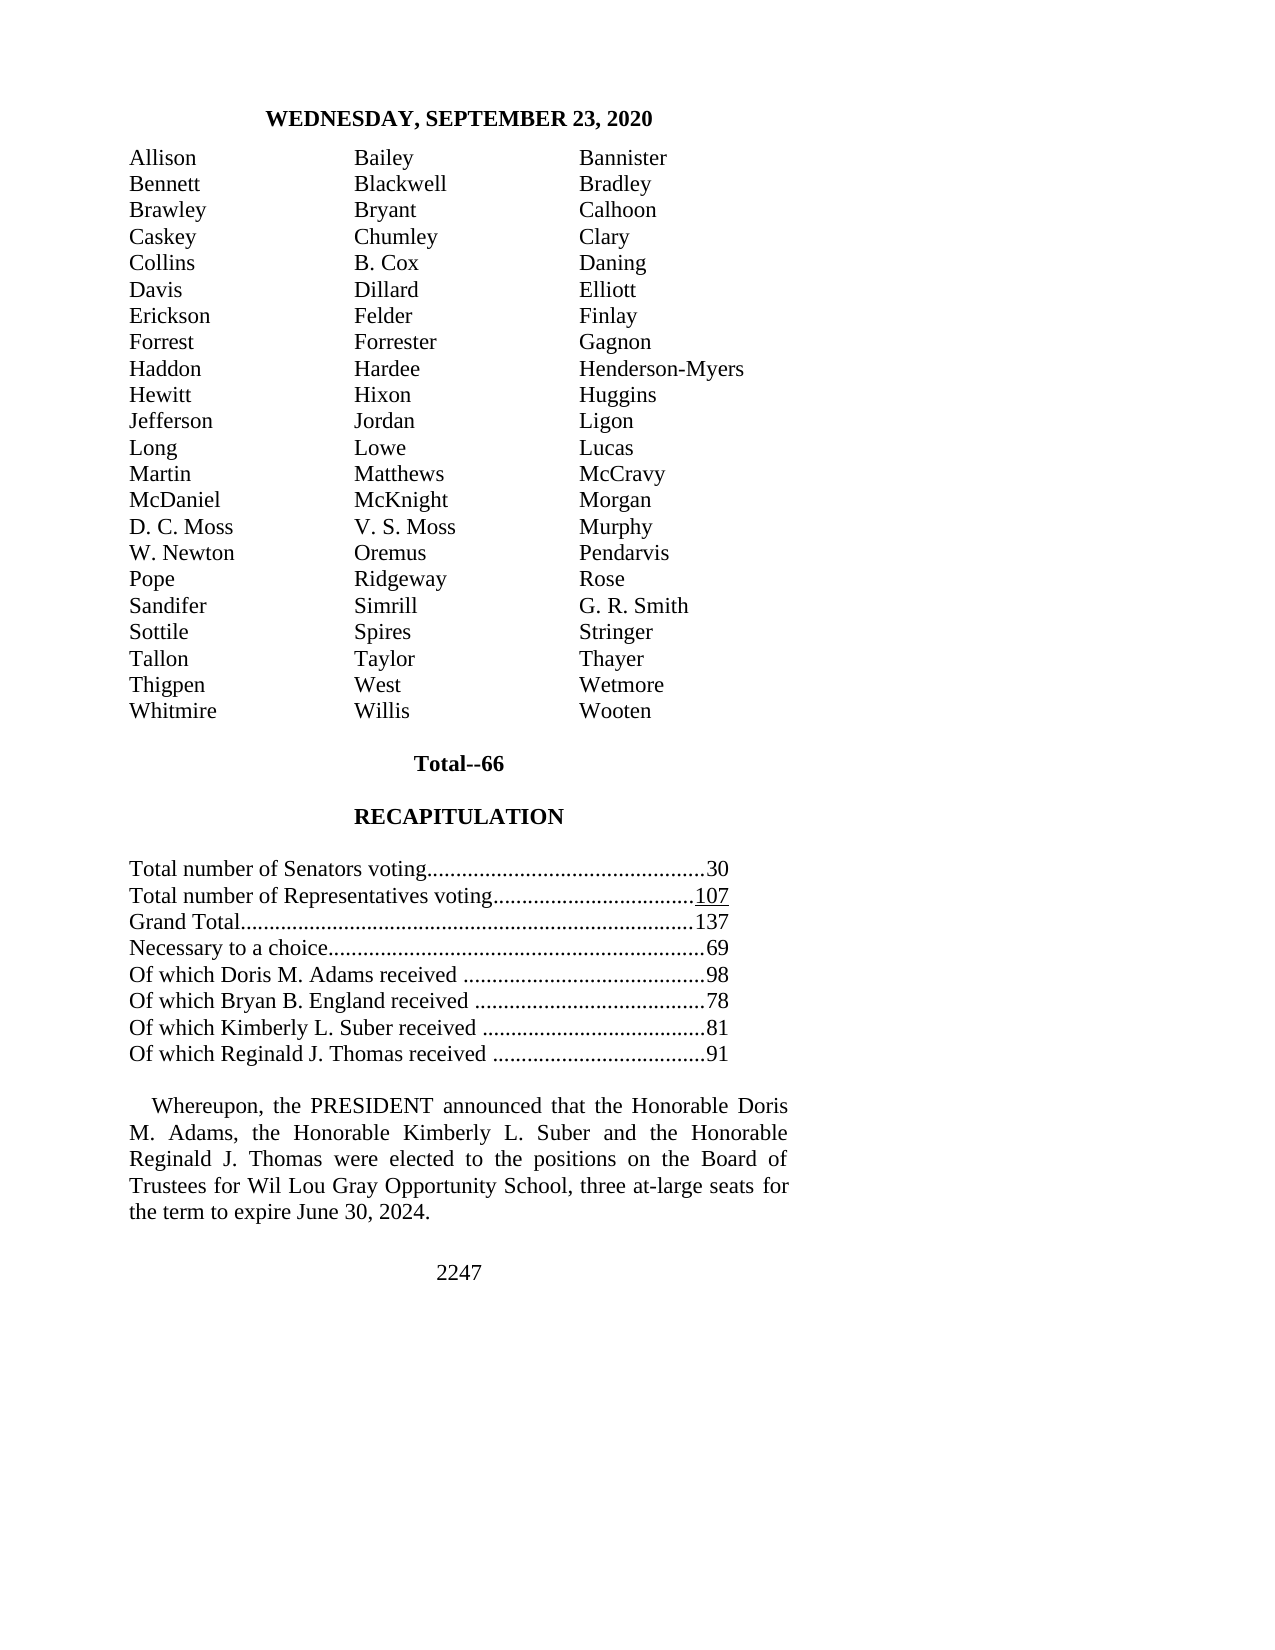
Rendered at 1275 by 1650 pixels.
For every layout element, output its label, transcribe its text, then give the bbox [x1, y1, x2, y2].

text Collins B. Cox Daning [129, 249, 789, 276]
text Tallon Taylor Thayer [129, 644, 789, 671]
text Sottile Spires Stringer [129, 618, 789, 644]
text Brawley Bryant Calhoon [129, 197, 789, 223]
text Whereupon, the PRESIDENT announced that the Honorable Doris M. Adams, the Honorable Kimberly L. Suber and the Honorable Reginald J. Thomas were elected to the positions on the Board of Trustees for Wil Lou Gray Opportunity School, three at-large seats for the term to expire June 30, 2024. [129, 1093, 789, 1224]
text Allison Bailey Bannister [129, 144, 789, 170]
text Jefferson Jordan Ligon [129, 407, 789, 434]
text Whitmire Willis Wooten [129, 697, 789, 724]
text Forrest Forrester Gagnon [129, 328, 789, 355]
text Total--66 [129, 750, 789, 776]
text Haddon Hardee Henderson-Myers [129, 355, 789, 381]
text Bennett Blackwell Bradley [129, 170, 789, 197]
text Total number of Senators voting 30 [129, 855, 789, 882]
text Caskey Chumley Clary [129, 223, 789, 249]
text Hewitt Hixon Huggins [129, 381, 789, 407]
text Of which Reginald J. Thomas received 91 [129, 1040, 789, 1066]
text Of which Bryan B. England received 78 [129, 987, 789, 1013]
text W. Newton Oremus Pendarvis [129, 539, 789, 566]
text Erickson Felder Finlay [129, 302, 789, 328]
text Sandifer Simrill G. R. Smith [129, 592, 789, 618]
text Martin Matthews McCravy [129, 460, 789, 486]
text D. C. Moss V. S. Moss Murphy [129, 513, 789, 539]
text Thigpen West Wetmore [129, 671, 789, 697]
text McDaniel McKnight Morgan [129, 486, 789, 513]
text Davis Dillard Elliott [129, 276, 789, 302]
text Total number of Representatives voting 107 [129, 882, 789, 908]
text RECAPITULATION [129, 803, 789, 829]
text Of which Doris M. Adams received 98 [129, 961, 789, 987]
text Grand Total 137 [129, 908, 789, 934]
text Necessary to a choice 69 [129, 934, 789, 961]
text Long Lowe Lucas [129, 434, 789, 460]
text Pope Ridgeway Rose [129, 566, 789, 592]
text Of which Kimberly L. Suber received 81 [129, 1013, 789, 1040]
